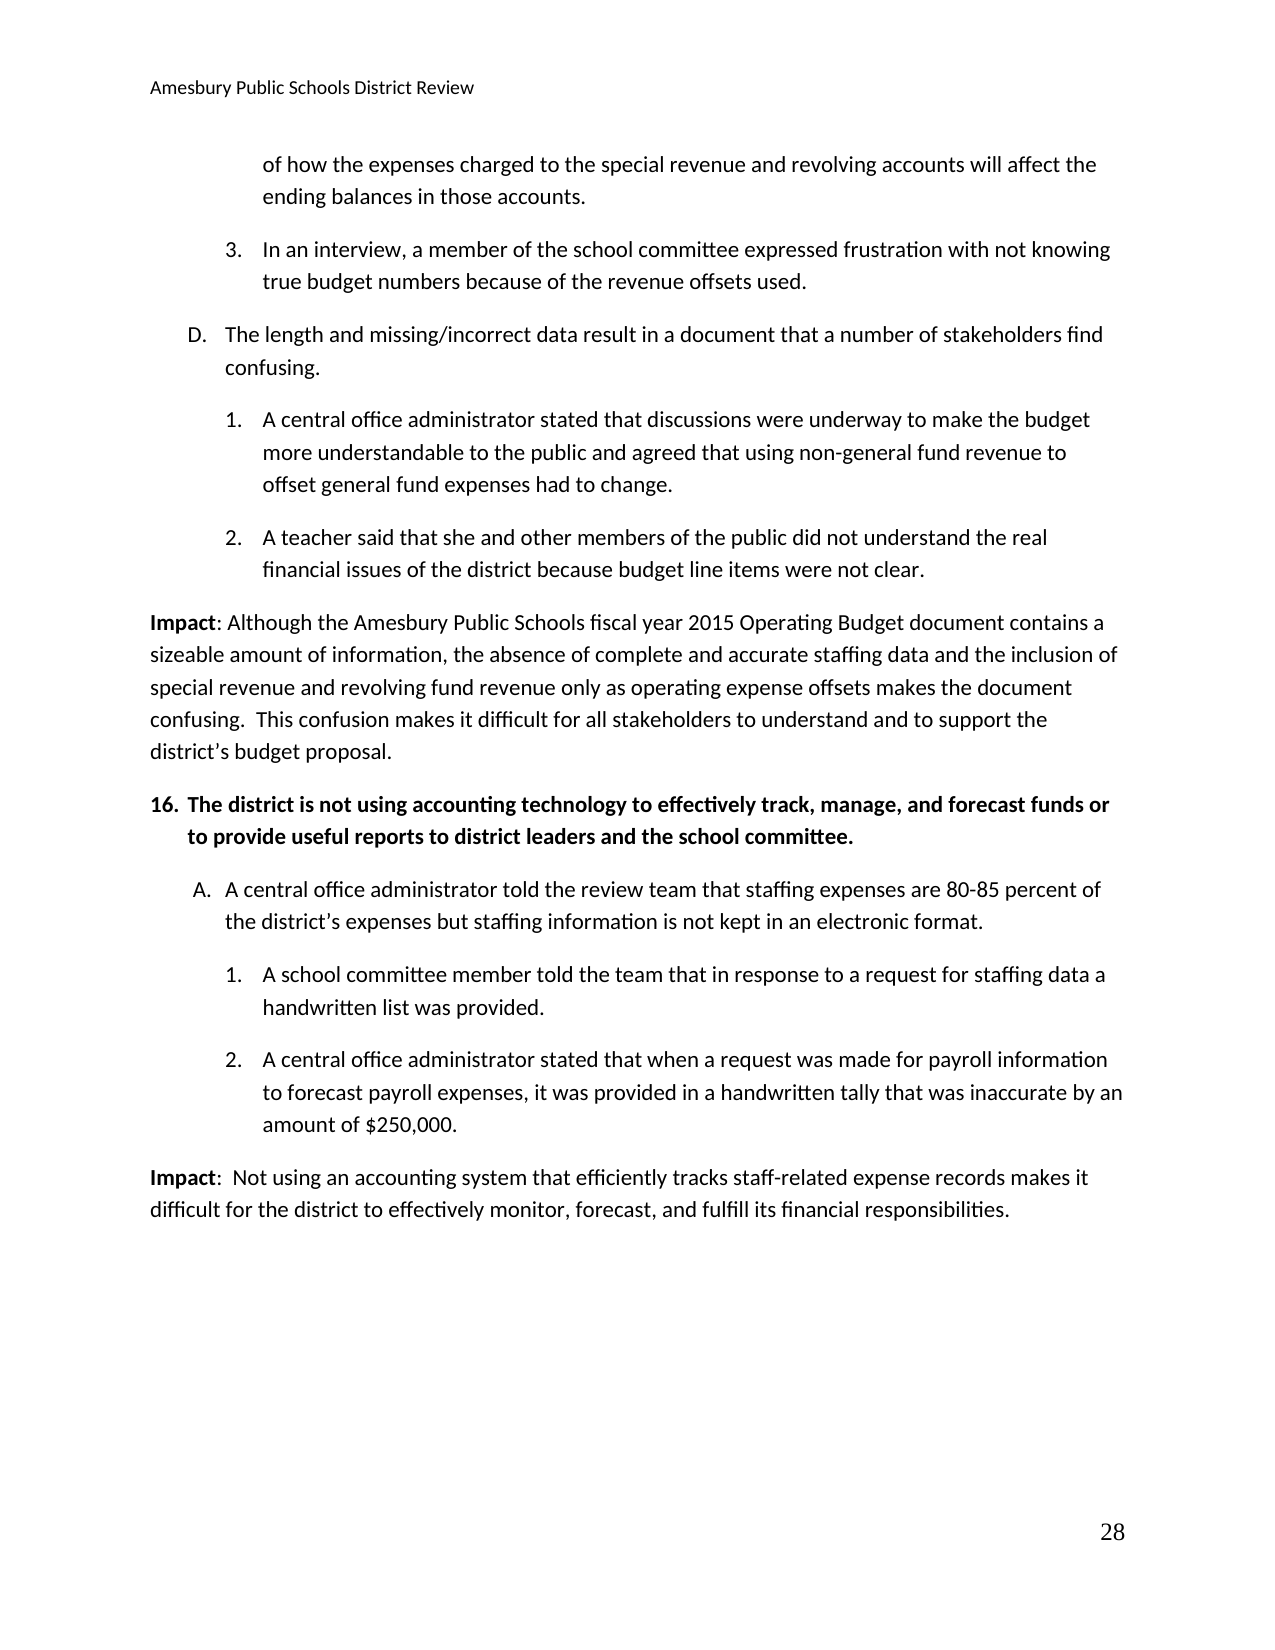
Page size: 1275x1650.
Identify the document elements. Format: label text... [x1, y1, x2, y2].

text 2. A central office administrator stated that when a request was made for payroll information to forecast payroll expenses, it was provided in a handwritten tally that was inaccurate by an amount of $250,000. [150, 1046, 1125, 1138]
text 3. In an interview, a member of the school committee expressed frustration with not knowing true budget numbers because of the revenue offsets used. [150, 235, 1125, 295]
text 2. A teacher said that she and other members of the public did not understand the real financial issues of the district because budget line items were not clear. [150, 523, 1125, 583]
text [150, 150, 1125, 210]
text D. The length and missing/incorrect data result in a document that a number of stakeholders find confusing. [150, 320, 1125, 381]
text 16. The district is not using accounting technology to effectively track, manage, and forecast funds or to provide useful reports to district leaders and the school committee. [150, 790, 1125, 850]
text 1. A school committee member told the team that in response to a request for staffing data a handwritten list was provided. [150, 960, 1125, 1021]
text A. A central office administrator told the review team that staffing expenses are 80-85 percent of the district’s expenses but staffing information is not kept in an electronic format. [150, 875, 1125, 935]
text Impact: Not using an accounting system that efficiently tracks staff-related expense records makes it difficult for the district to effectively monitor, forecast, and fulfill its financial responsibilities. [150, 1163, 1125, 1223]
text Impact: Although the Amesbury Public Schools fiscal year 2015 Operating Budget document contains a sizeable amount of information, the absence of complete and accurate staffing data and the inclusion of special revenue and revolving fund revenue only as operating expense offsets makes the document confusing. This confusion makes it difficult for all stakeholders to understand and to support the district’s budget proposal. [150, 608, 1125, 765]
text 1. A central office administrator stated that discussions were underway to make the budget more understandable to the public and agreed that using non-general fund revenue to offset general fund expenses had to change. [150, 406, 1125, 498]
